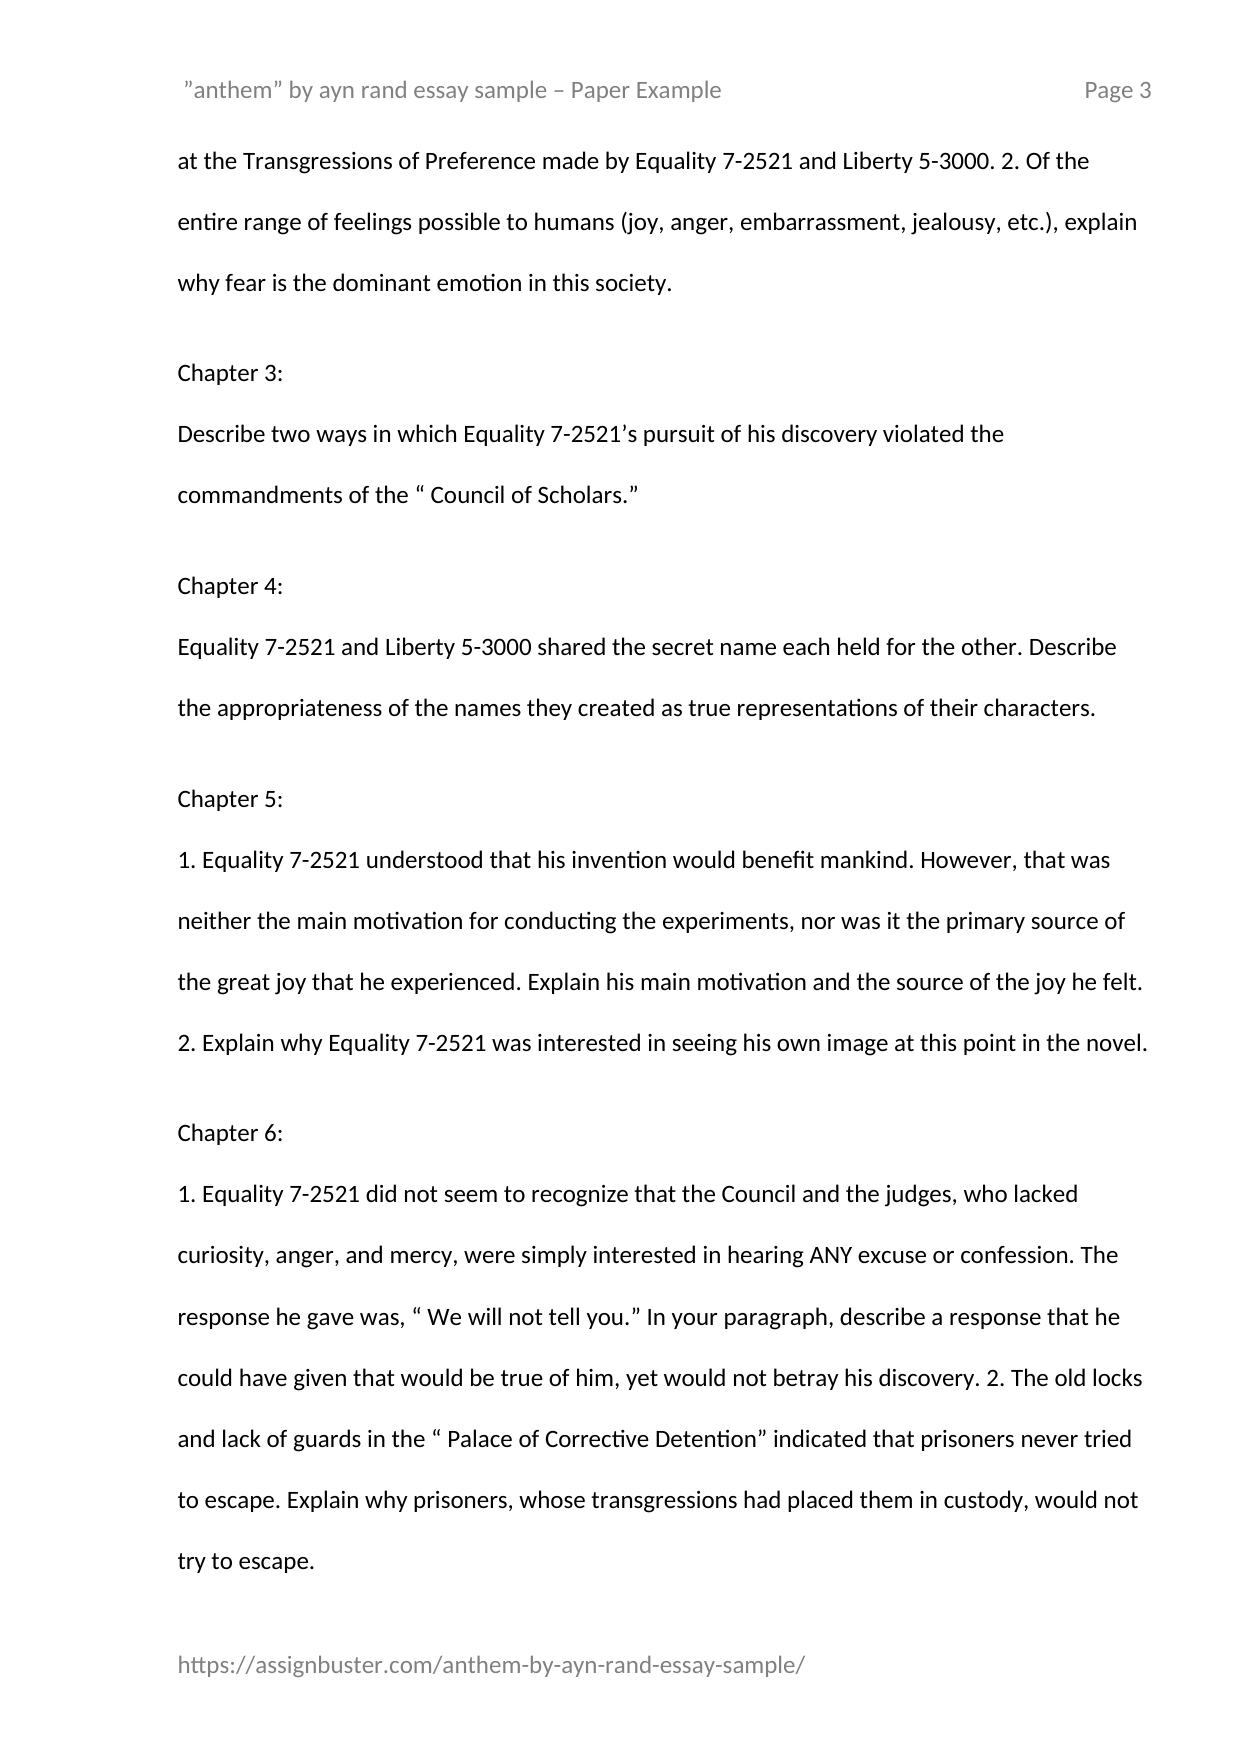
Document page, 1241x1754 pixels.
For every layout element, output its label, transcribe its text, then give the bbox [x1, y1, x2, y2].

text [177, 145, 1152, 298]
text Chapter 4: Equality 7-2521 and Liberty 5-3000 shared the secret name each held for the other. Describe the appropriateness of the names they created as true representations of their characters. [177, 570, 1152, 723]
text Chapter 3: Describe two ways in which Equality 7-2521’s pursuit of his discovery violated the commandments of the “ Council of Scholars.” [177, 358, 1152, 510]
text Chapter 5: 1. Equality 7-2521 understood that his invention would benefit mankind. However, that was neither the main motivation for conducting the experiments, nor was it the primary source of the great joy that he experienced. Explain his main motivation and the source of the joy he felt. 2. Explain why Equality 7-2521 was interested in seeing his own image at this point in the novel. [177, 783, 1152, 1057]
text Chapter 6: 1. Equality 7-2521 did not seem to recognize that the Council and the judges, who lacked curiosity, anger, and mercy, were simply interested in hearing ANY excuse or confession. The response he gave was, “ We will not tell you.” In your paragraph, describe a response that he could have given that would be true of him, yet would not betray his discovery. 2. The old locks and lack of guards in the “ Palace of Corrective Detention” indicated that prisoners never tried to escape. Explain why prisoners, whose transgressions had placed them in custody, would not try to escape. [177, 1117, 1152, 1575]
